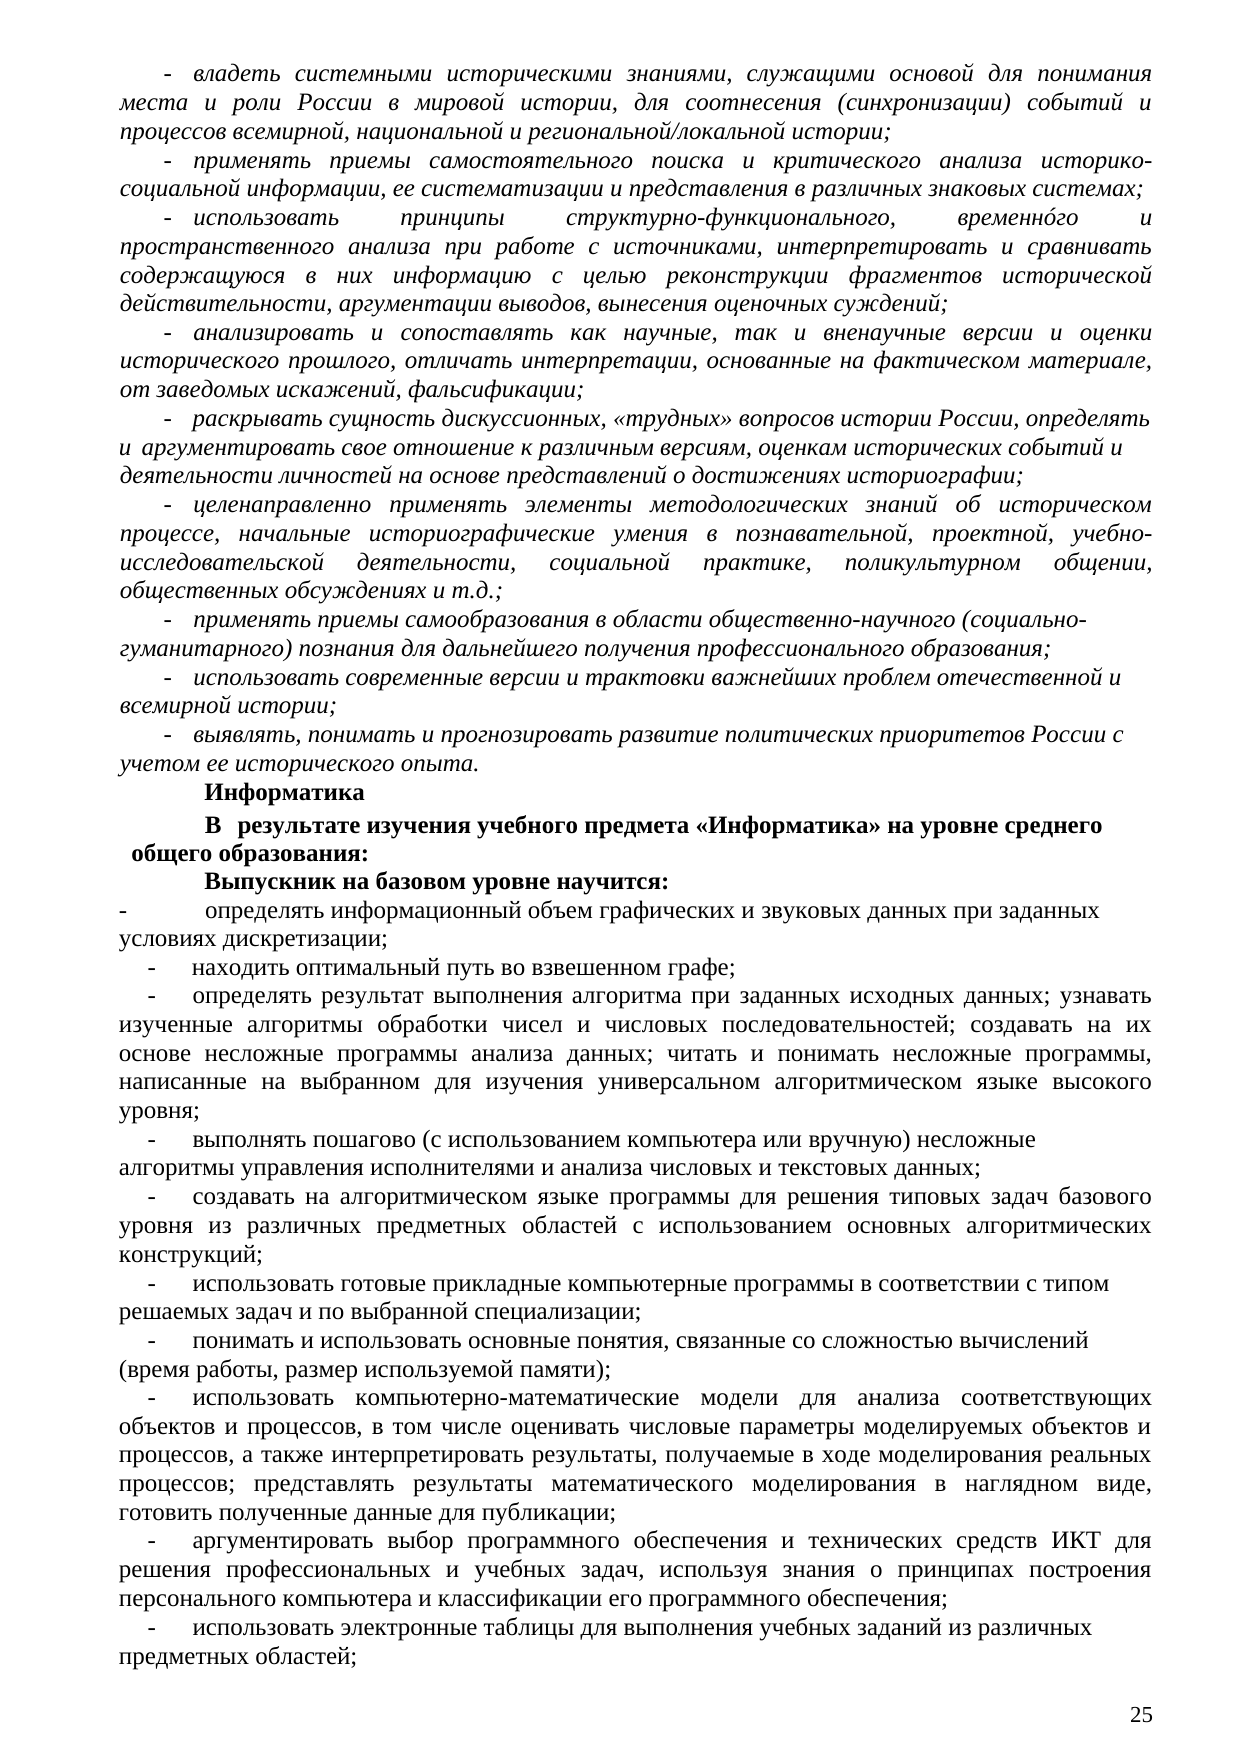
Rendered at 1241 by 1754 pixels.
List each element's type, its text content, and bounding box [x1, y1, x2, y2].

list аргументировать свое отношение к различным версиям, оценкам исторических событий и деятельности личностей на основе представлений о достижениях историографии; [119, 432, 1151, 489]
list результате изучения учебного предмета «Информатика» на уровне среднего общего образования: [131, 810, 1153, 867]
list выявлять, понимать и прогнозировать развитие политических приоритетов России с учетом ее исторического опыта. [119, 719, 1153, 777]
text Информатика [204, 777, 1153, 806]
list находить оптимальный путь во взвешенном графе; [147, 952, 1153, 981]
list использовать современные версии и трактовки важнейших проблем отечественной и всемирной истории; [119, 662, 1151, 719]
list определять информационный объем графических и звуковых данных при заданных условиях дискретизации; [119, 896, 1153, 952]
list выполнять пошагово (с использованием компьютера или вручную) несложные алгоритмы управления исполнителями и анализа числовых и текстовых данных; [119, 1124, 1153, 1181]
list владеть системными историческими знаниями, служащими основой для понимания места и роли России в мировой истории, для соотнесения (синхронизации) событий и процессов всемирной, национальной и региональной/локальной истории; [119, 59, 1153, 144]
list анализировать и сопоставлять как научные, так и вненаучные версии и оценки исторического прошлого, отличать интерпретации, основанные на фактическом материале, от заведомых искажений, фальсификации; [119, 317, 1153, 403]
list применять приемы самостоятельного поиска и критического анализа историко-социальной информации, ее систематизации и представления в различных знаковых системах; [119, 145, 1153, 202]
list использовать электронные таблицы для выполнения учебных заданий из различных предметных областей; [119, 1612, 1153, 1669]
list использовать принципы структурно-функционального, временнóго и пространственного анализа при работе с источниками, интерпретировать и сравнивать содержащуюся в них информацию с целью реконструкции фрагментов исторической действительности, аргументации выводов, вынесения оценочных суждений; [119, 202, 1153, 317]
list понимать и использовать основные понятия, связанные со сложностью вычислений (время работы, размер используемой памяти); [119, 1325, 1153, 1383]
list аргументировать выбор программного обеспечения и технических средств ИКТ для решения профессиональных и учебных задач, используя знания о принципах построения персонального компьютера и классификации его программного обеспечения; [119, 1526, 1153, 1612]
list применять приемы самообразования в области общественно-научного (социально-гуманитарного) познания для дальнейшего получения профессионального образования; [119, 604, 1153, 662]
list использовать готовые прикладные компьютерные программы в соответствии с типом решаемых задач и по выбранной специализации; [119, 1268, 1153, 1325]
list целенаправленно применять элементы методологических знаний об историческом процессе, начальные историографические умения в познавательной, проектной, учебно-исследовательской деятельности, социальной практике, поликультурном общении, общественных обсуждениях и т.д.; [119, 489, 1153, 604]
text Выпускник на базовом уровне научится: [204, 867, 1153, 895]
list создавать на алгоритмическом языке программы для решения типовых задач базового уровня из различных предметных областей с использованием основных алгоритмических конструкций; [119, 1181, 1153, 1267]
list раскрывать сущность дискуссионных, «трудных» вопросов истории России, определять [163, 403, 1153, 432]
list использовать компьютерно-математические модели для анализа соответствующих объектов и процессов, в том числе оценивать числовые параметры моделируемых объектов и процессов, а также интерпретировать результаты, получаемые в ходе моделирования реальных процессов; представлять результаты математического моделирования в наглядном виде, готовить полученные данные для публикации; [119, 1383, 1153, 1525]
list определять результат выполнения алгоритма при заданных исходных данных; узнавать изученные алгоритмы обработки чисел и числовых последовательностей; создавать на их основе несложные программы анализа данных; читать и понимать несложные программы, написанные на выбранном для изучения универсальном алгоритмическом языке высокого уровня; [119, 981, 1153, 1123]
